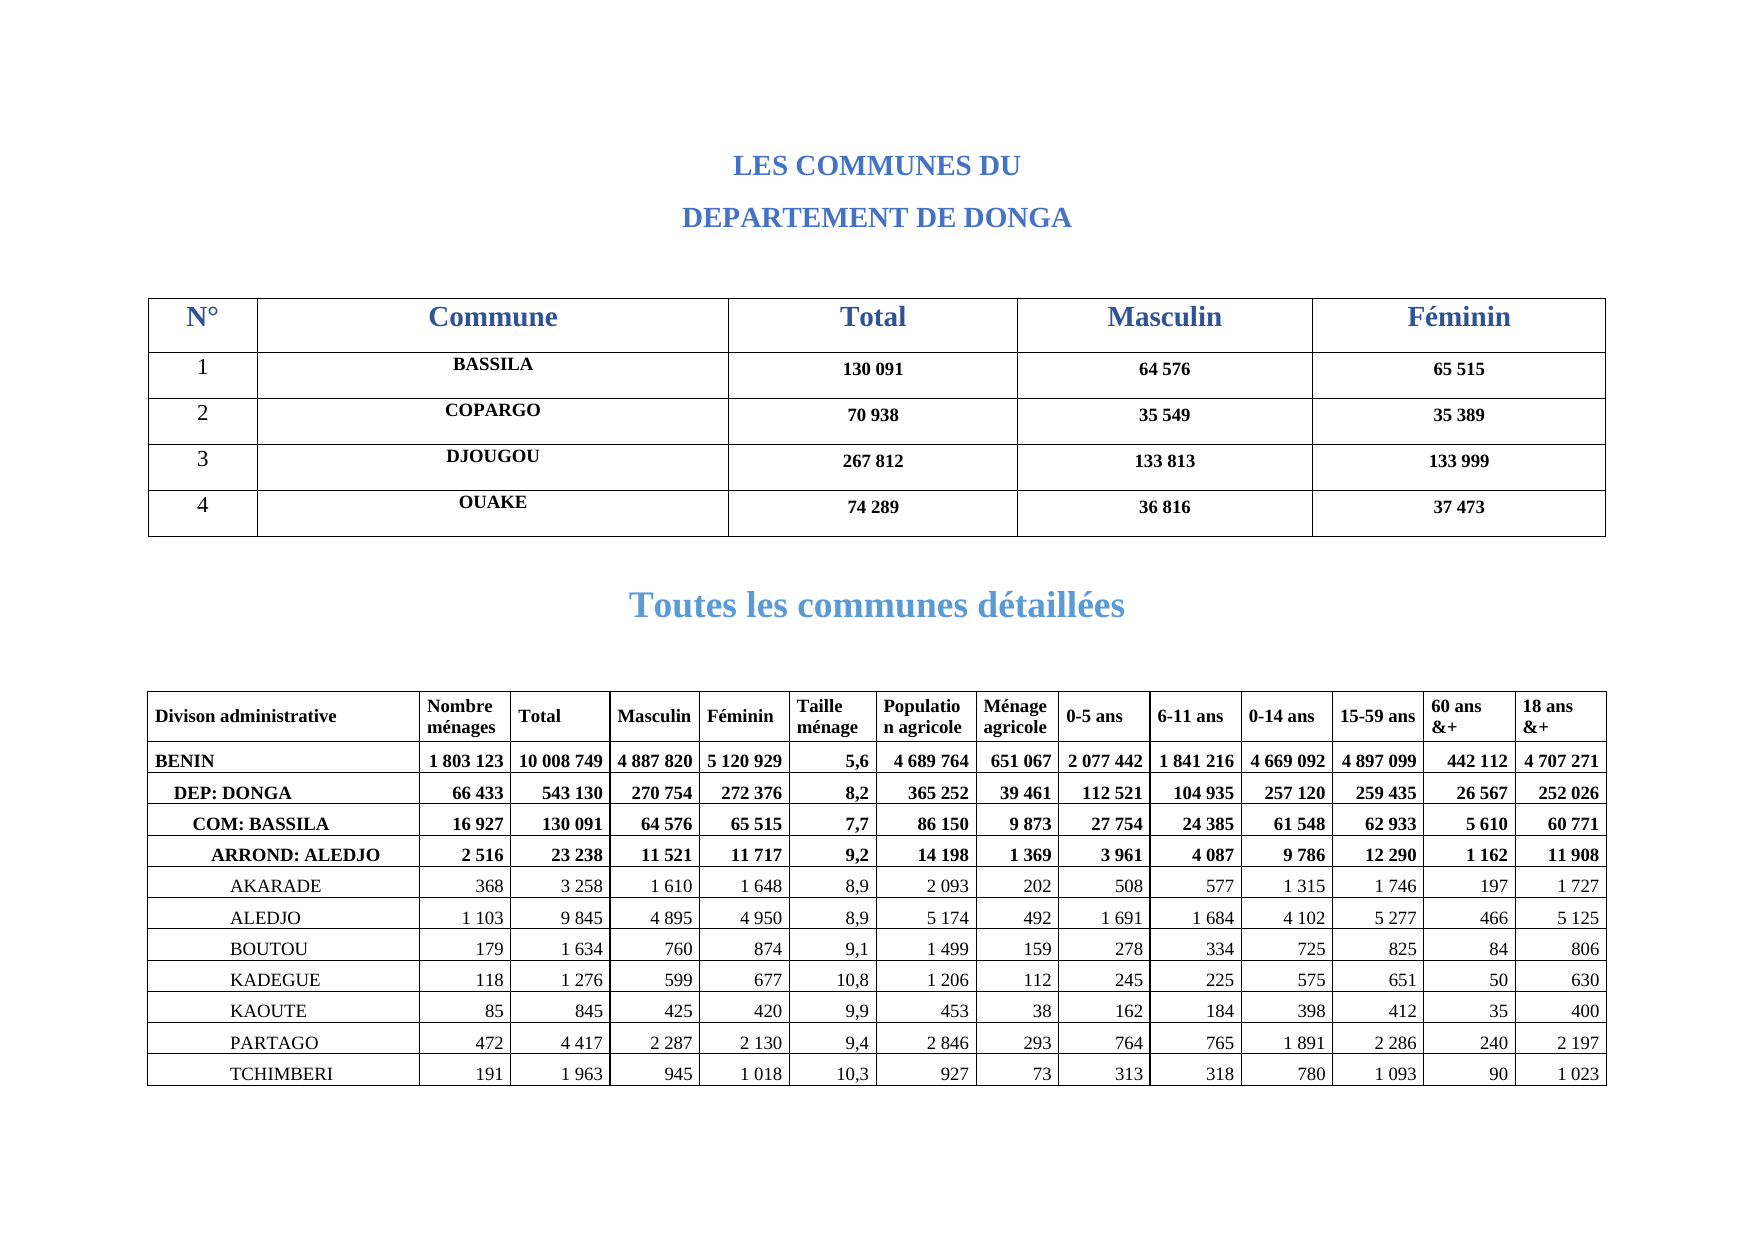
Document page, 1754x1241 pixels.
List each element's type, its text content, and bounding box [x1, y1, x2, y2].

table_cell 252 026 [1516, 773, 1606, 803]
table_cell 64 576 [1018, 353, 1312, 398]
table_cell 10,3 [790, 1054, 876, 1084]
table_cell 1 963 [511, 1054, 609, 1084]
table_cell 1 103 [420, 898, 510, 928]
table_cell 1 684 [1151, 898, 1241, 928]
table_cell 764 [1059, 1023, 1149, 1053]
table_cell 453 [877, 992, 976, 1022]
table_cell 2 286 [1333, 1023, 1423, 1053]
table_cell 4 887 820 [611, 742, 699, 772]
table_cell 5 120 929 [700, 742, 789, 772]
table_cell 945 [611, 1054, 699, 1084]
table_cell 130 091 [729, 353, 1017, 398]
table_cell 84 [1424, 929, 1515, 959]
table_cell 780 [1242, 1054, 1332, 1084]
table_cell 270 754 [611, 773, 699, 803]
table_cell 318 [1151, 1054, 1241, 1084]
table_cell 278 [1059, 929, 1149, 959]
table_cell 16 927 [420, 804, 510, 834]
table_cell 5 610 [1424, 804, 1515, 834]
table_cell 159 [977, 929, 1058, 959]
table_cell 37 473 [1313, 491, 1605, 536]
table_cell 466 [1424, 898, 1515, 928]
table_cell 191 [420, 1054, 510, 1084]
table_cell 197 [1424, 867, 1515, 897]
text LES COMMUNES DU [148, 148, 1606, 181]
table_cell 1 691 [1059, 898, 1149, 928]
table_cell 1 648 [700, 867, 789, 897]
table_cell 118 [420, 961, 510, 991]
table_cell 334 [1151, 929, 1241, 959]
table_cell 365 252 [877, 773, 976, 803]
table_cell 26 567 [1424, 773, 1515, 803]
table_cell 1 727 [1516, 867, 1606, 897]
table_cell 8,2 [790, 773, 876, 803]
table_cell 472 [420, 1023, 510, 1053]
table_cell BOUTOU [148, 929, 419, 959]
table_cell 8,9 [790, 898, 876, 928]
table_cell 39 461 [977, 773, 1058, 803]
text Toutes les communes détaillées [148, 582, 1606, 626]
table_header 60 ans &+ [1424, 692, 1515, 741]
table_cell 267 812 [729, 445, 1017, 490]
table_cell 8,9 [790, 867, 876, 897]
table_cell TCHIMBERI [148, 1054, 419, 1084]
table_cell COM: BASSILA [148, 804, 419, 834]
table_cell KAOUTE [148, 992, 419, 1022]
table_cell 725 [1242, 929, 1332, 959]
table_cell 630 [1516, 961, 1606, 991]
table_cell 9 873 [977, 804, 1058, 834]
table_cell 73 [977, 1054, 1058, 1084]
table_cell 1 162 [1424, 836, 1515, 866]
table_header Nombre ménages [420, 692, 510, 741]
table_cell 74 289 [729, 491, 1017, 536]
table_cell 4 950 [700, 898, 789, 928]
table_cell 2 [149, 399, 257, 444]
table_header Total [511, 692, 609, 741]
table_cell 1 018 [700, 1054, 789, 1084]
table_cell 4 689 764 [877, 742, 976, 772]
table_cell 677 [700, 961, 789, 991]
table_cell DJOUGOU [258, 445, 728, 490]
table_cell 1 610 [611, 867, 699, 897]
table_header Taille ménage [790, 692, 876, 741]
table_cell 9 845 [511, 898, 609, 928]
table_cell 9 786 [1242, 836, 1332, 866]
table_cell 1 841 216 [1151, 742, 1241, 772]
table_cell 64 576 [611, 804, 699, 834]
table_header Commune [258, 299, 728, 352]
table_cell 272 376 [700, 773, 789, 803]
table_cell 11 521 [611, 836, 699, 866]
table_cell 398 [1242, 992, 1332, 1022]
table_cell 1 023 [1516, 1054, 1606, 1084]
table_cell BASSILA [258, 353, 728, 398]
table_cell 1 [149, 353, 257, 398]
table_cell 1 093 [1333, 1054, 1423, 1084]
table_cell 90 [1424, 1054, 1515, 1084]
table_cell 162 [1059, 992, 1149, 1022]
table_cell 184 [1151, 992, 1241, 1022]
table_cell 179 [420, 929, 510, 959]
table_cell KADEGUE [148, 961, 419, 991]
table_cell 368 [420, 867, 510, 897]
table_cell 24 385 [1151, 804, 1241, 834]
table_cell 4 897 099 [1333, 742, 1423, 772]
table_cell 11 717 [700, 836, 789, 866]
table_cell 765 [1151, 1023, 1241, 1053]
table_header Ménage agricole [977, 692, 1058, 741]
table_cell COPARGO [258, 399, 728, 444]
table_cell 112 521 [1059, 773, 1149, 803]
table_cell 5 277 [1333, 898, 1423, 928]
table_cell 400 [1516, 992, 1606, 1022]
table_cell 313 [1059, 1054, 1149, 1084]
table_cell 2 077 442 [1059, 742, 1149, 772]
table_cell OUAKE [258, 491, 728, 536]
table_cell 1 891 [1242, 1023, 1332, 1053]
table_cell DEP: DONGA [148, 773, 419, 803]
table_cell 9,2 [790, 836, 876, 866]
table_cell 3 258 [511, 867, 609, 897]
table_cell 259 435 [1333, 773, 1423, 803]
table_cell 35 549 [1018, 399, 1312, 444]
table_header Population agricole [877, 692, 976, 741]
table_cell 2 287 [611, 1023, 699, 1053]
table_cell 4 895 [611, 898, 699, 928]
table_cell 1 276 [511, 961, 609, 991]
table_cell AKARADE [148, 867, 419, 897]
table_cell 240 [1424, 1023, 1515, 1053]
table_cell 599 [611, 961, 699, 991]
table_cell 202 [977, 867, 1058, 897]
table_cell 133 999 [1313, 445, 1605, 490]
table_cell 1 315 [1242, 867, 1332, 897]
table_cell 130 091 [511, 804, 609, 834]
table_cell 10 008 749 [511, 742, 609, 772]
table_cell 36 816 [1018, 491, 1312, 536]
table_cell 10,8 [790, 961, 876, 991]
table_cell 50 [1424, 961, 1515, 991]
table_cell 425 [611, 992, 699, 1022]
table_cell 86 150 [877, 804, 976, 834]
table_cell 293 [977, 1023, 1058, 1053]
table_cell PARTAGO [148, 1023, 419, 1053]
table_cell 133 813 [1018, 445, 1312, 490]
table_cell 9,9 [790, 992, 876, 1022]
table_cell 442 112 [1424, 742, 1515, 772]
table_cell ALEDJO [148, 898, 419, 928]
table_cell BENIN [148, 742, 419, 772]
table_cell 70 938 [729, 399, 1017, 444]
table_header 15-59 ans [1333, 692, 1423, 741]
table_cell 23 238 [511, 836, 609, 866]
table_cell 420 [700, 992, 789, 1022]
table_cell ARROND: ALEDJO [148, 836, 419, 866]
table_cell 85 [420, 992, 510, 1022]
table_cell 825 [1333, 929, 1423, 959]
table_cell 4 [149, 491, 257, 536]
table_header Masculin [1018, 299, 1312, 352]
table_cell 3 [149, 445, 257, 490]
table_cell 65 515 [1313, 353, 1605, 398]
table_cell 225 [1151, 961, 1241, 991]
table_cell 412 [1333, 992, 1423, 1022]
table_cell 4 669 092 [1242, 742, 1332, 772]
table_cell 4 087 [1151, 836, 1241, 866]
table_cell 651 067 [977, 742, 1058, 772]
table_cell 65 515 [700, 804, 789, 834]
table_cell 5 174 [877, 898, 976, 928]
table_cell 874 [700, 929, 789, 959]
table_header Masculin [611, 692, 699, 741]
table_cell 1 746 [1333, 867, 1423, 897]
table_cell 4 102 [1242, 898, 1332, 928]
table_cell 245 [1059, 961, 1149, 991]
table_header 0-5 ans [1059, 692, 1149, 741]
table_cell 508 [1059, 867, 1149, 897]
table_cell 575 [1242, 961, 1332, 991]
table_cell 12 290 [1333, 836, 1423, 866]
table_cell 927 [877, 1054, 976, 1084]
table_cell 7,7 [790, 804, 876, 834]
table_cell 38 [977, 992, 1058, 1022]
table_cell 577 [1151, 867, 1241, 897]
table_cell 4 707 271 [1516, 742, 1606, 772]
table_cell 5,6 [790, 742, 876, 772]
table_cell 66 433 [420, 773, 510, 803]
table_cell 492 [977, 898, 1058, 928]
table_cell 1 634 [511, 929, 609, 959]
table_cell 9,1 [790, 929, 876, 959]
table_cell 760 [611, 929, 699, 959]
table_cell 14 198 [877, 836, 976, 866]
table_cell 9,4 [790, 1023, 876, 1053]
table_cell 112 [977, 961, 1058, 991]
table_header Féminin [700, 692, 789, 741]
table_cell 62 933 [1333, 804, 1423, 834]
table_cell 2 846 [877, 1023, 976, 1053]
table_cell 4 417 [511, 1023, 609, 1053]
table_cell 1 206 [877, 961, 976, 991]
table_cell 11 908 [1516, 836, 1606, 866]
text DEPARTEMENT DE DONGA [148, 200, 1606, 234]
table_cell 104 935 [1151, 773, 1241, 803]
table_cell 2 516 [420, 836, 510, 866]
table_header Total [729, 299, 1017, 352]
table_cell 35 [1424, 992, 1515, 1022]
table_header 0-14 ans [1242, 692, 1332, 741]
table_header N° [149, 299, 257, 352]
table_cell 806 [1516, 929, 1606, 959]
table_cell 651 [1333, 961, 1423, 991]
table_cell 845 [511, 992, 609, 1022]
table_cell 2 130 [700, 1023, 789, 1053]
table_cell 27 754 [1059, 804, 1149, 834]
table_header 18 ans &+ [1516, 692, 1606, 741]
table_header Divison administrative [148, 692, 419, 741]
table_cell 1 499 [877, 929, 976, 959]
table_cell 1 369 [977, 836, 1058, 866]
table_cell 60 771 [1516, 804, 1606, 834]
table_cell 3 961 [1059, 836, 1149, 866]
table_cell 2 093 [877, 867, 976, 897]
table_cell 1 803 123 [420, 742, 510, 772]
table_header Féminin [1313, 299, 1605, 352]
table_cell 5 125 [1516, 898, 1606, 928]
table_cell 257 120 [1242, 773, 1332, 803]
table_cell 61 548 [1242, 804, 1332, 834]
table_cell 2 197 [1516, 1023, 1606, 1053]
table_header 6-11 ans [1151, 692, 1241, 741]
table_cell 35 389 [1313, 399, 1605, 444]
table_cell 543 130 [511, 773, 609, 803]
